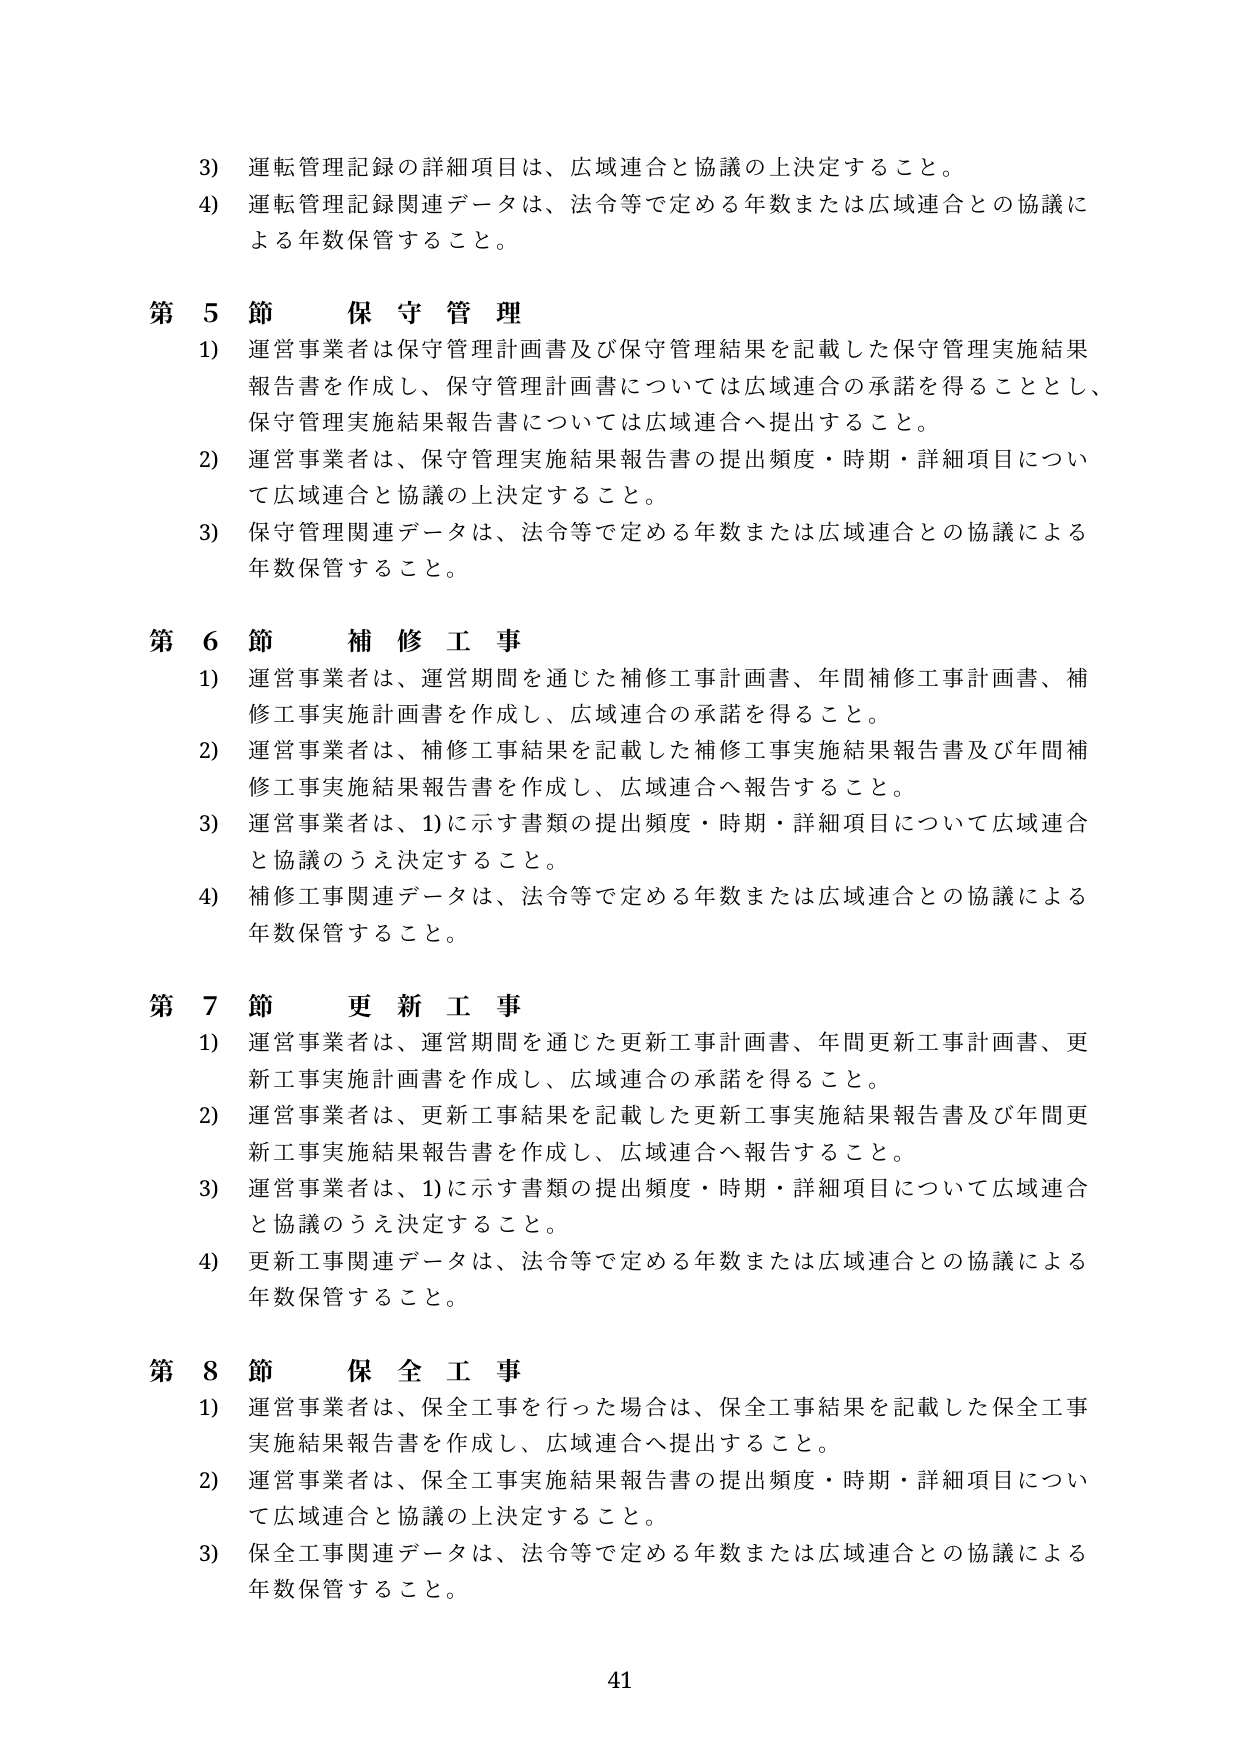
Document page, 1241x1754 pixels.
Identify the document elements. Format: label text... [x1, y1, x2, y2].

subtitle 運営事業者は、更新工事結果を記載した更新工事実施結果報告書及び年間更新工事実施結果報告書を作成し､広域連合へ報告すること。 [196, 1096, 1091, 1169]
subtitle 保守管理 [149, 294, 1091, 330]
subtitle 保全工事関連データは、法令等で定める年数または広域連合との協議による年数保管すること。 [196, 1533, 1091, 1606]
subtitle 運営事業者は保守管理計画書及び保守管理結果を記載した保守管理実施結果報告書を作成し、保守管理計画書については広域連合の承諾を得ることとし、保守管理実施結果報告書については広域連合へ提出すること。 [196, 330, 1091, 439]
subtitle 運営事業者は、運営期間を通じた補修工事計画書、年間補修工事計画書、補修工事実施計画書を作成し､広域連合の承諾を得ること。 [196, 658, 1091, 731]
subtitle 運営事業者は、保全工事を行った場合は、保全工事結果を記載した保全工事実施結果報告書を作成し､広域連合へ提出すること。 [196, 1387, 1091, 1460]
subtitle 運営事業者は、補修工事結果を記載した補修工事実施結果報告書及び年間補修工事実施結果報告書を作成し､広域連合へ報告すること。 [196, 731, 1091, 804]
subtitle 運転管理記録の詳細項目は、広域連合と協議の上決定すること。 [196, 148, 1091, 184]
subtitle 保全工事 [149, 1351, 1091, 1387]
subtitle 補修工事関連データは、法令等で定める年数または広域連合との協議による年数保管すること。 [196, 877, 1091, 950]
subtitle 運転管理記録関連データは、法令等で定める年数または広域連合との協議による年数保管すること。 [196, 184, 1091, 257]
subtitle 保守管理関連データは、法令等で定める年数または広域連合との協議による年数保管すること。 [196, 512, 1091, 585]
subtitle 更新工事 [149, 986, 1091, 1023]
subtitle 運営事業者は、保守管理実施結果報告書の提出頻度・時期・詳細項目について広域連合と協議の上決定すること。 [196, 439, 1091, 512]
subtitle 補修工事 [149, 622, 1091, 658]
subtitle 運営事業者は、運営期間を通じた更新工事計画書、年間更新工事計画書、更新工事実施計画書を作成し､広域連合の承諾を得ること。 [196, 1023, 1091, 1096]
subtitle 運営事業者は、1)に示す書類の提出頻度・時期・詳細項目について広域連合と協議のうえ決定すること。 [196, 1169, 1091, 1242]
subtitle 運営事業者は、1)に示す書類の提出頻度・時期・詳細項目について広域連合と協議のうえ決定すること。 [196, 804, 1091, 877]
subtitle 更新工事関連データは、法令等で定める年数または広域連合との協議による年数保管すること。 [196, 1242, 1091, 1314]
subtitle 運営事業者は、保全工事実施結果報告書の提出頻度・時期・詳細項目について広域連合と協議の上決定すること。 [196, 1460, 1091, 1533]
